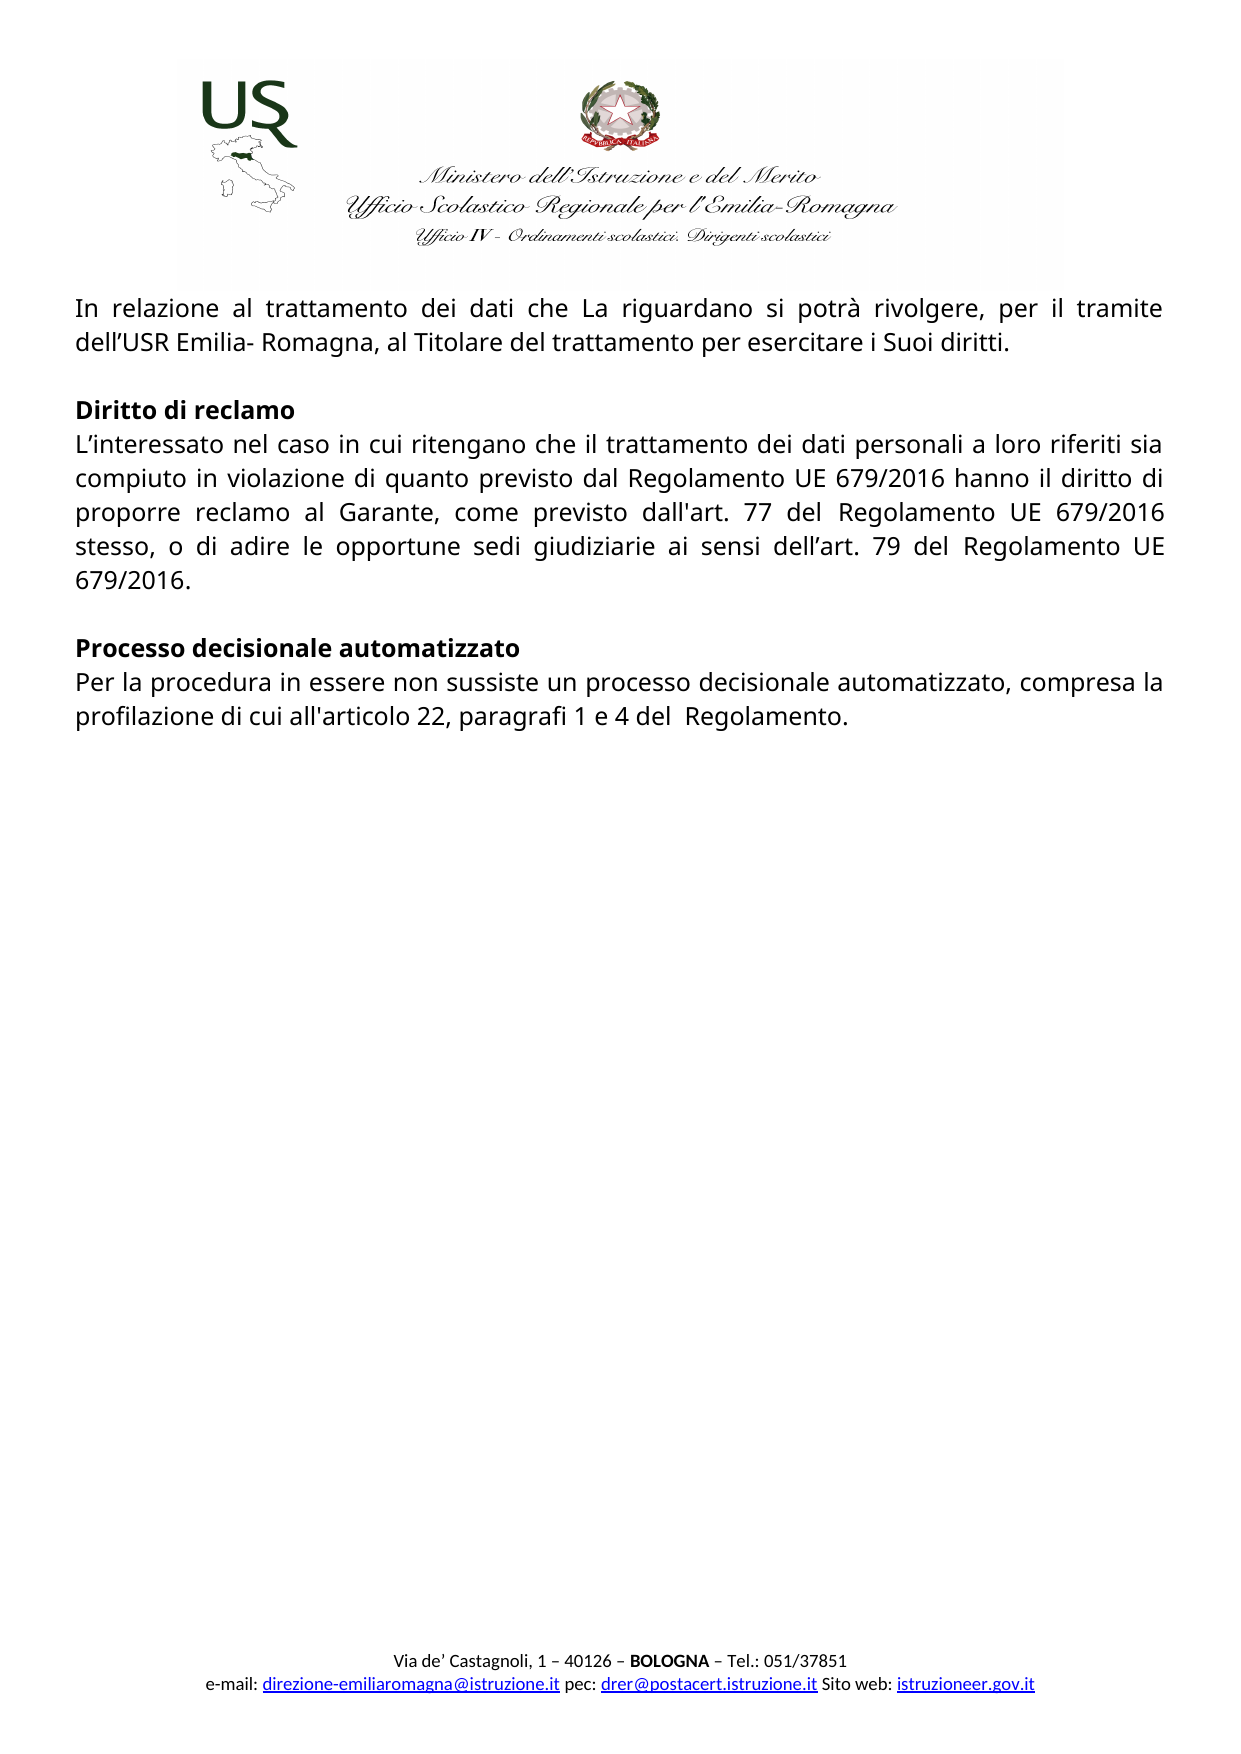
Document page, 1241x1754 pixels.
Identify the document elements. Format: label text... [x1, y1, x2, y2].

text Diritto di reclamo [75, 392, 1165, 427]
text Per la procedura in essere non sussiste un processo decisionale automatizzato, compresa la profilazione di cui all'articolo 22, paragrafi 1 e 4 del Regolamento. [75, 665, 1165, 733]
text Processo decisionale automatizzato [75, 631, 1165, 665]
picture [176, 59, 1064, 291]
text L’interessato nel caso in cui ritengano che il trattamento dei dati personali a loro riferiti sia compiuto in violazione di quanto previsto dal Regolamento UE 679/2016 hanno il diritto di proporre reclamo al Garante, come previsto dall'art. 77 del Regolamento UE 679/2016 stesso, o di adire le opportune sedi giudiziarie ai sensi dell’art. 79 del Regolamento UE 679/2016. [75, 427, 1165, 597]
text In relazione al trattamento dei dati che La riguardano si potrà rivolgere, per il tramite dell’USR Emilia- Romagna, al Titolare del trattamento per esercitare i Suoi diritti. [75, 290, 1165, 358]
